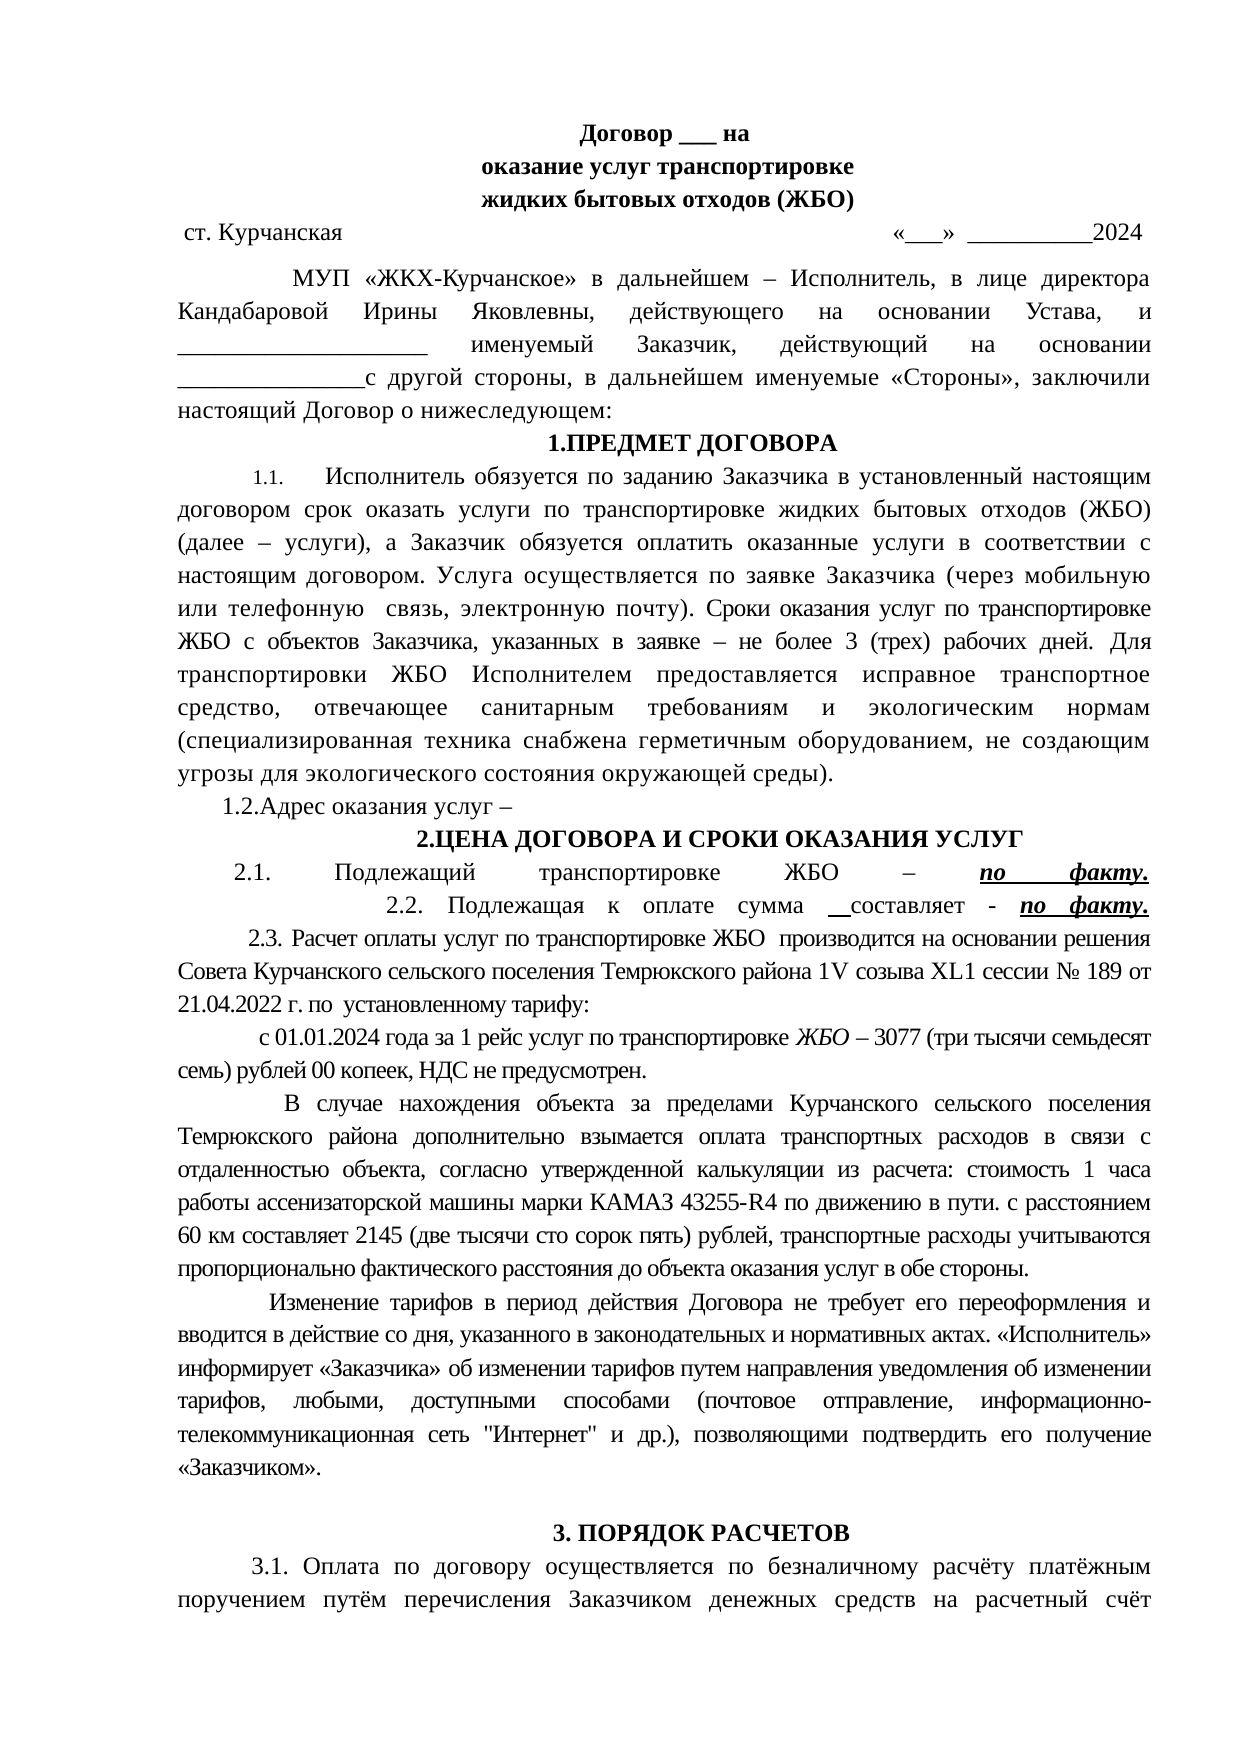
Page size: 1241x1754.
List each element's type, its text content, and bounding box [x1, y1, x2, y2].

text В случае нахождения объекта за пределами Курчанского сельского поселения Темрюкского района дополнительно взымается оплата транспортных расходов в связи с отдаленностью объекта, согласно утвержденной калькуляции из расчета: стоимость 1 часа работы ассенизаторской машины марки КАМАЗ 43255-R4 по движению в пути. с расстоянием 60 км составляет 2145 (две тысячи сто сорок пять) рублей, транспортные расходы учитываются пропорционально фактического расстояния до объекта оказания услуг в обе стороны. [177, 1088, 1152, 1282]
text 3. ПОРЯДОК РАСЧЕТОВ [251, 1518, 1152, 1547]
text с 01.01.2024 года за 1 рейс услуг по транспортировке ЖБО – 3077 (три тысячи семьдесят семь) рублей 00 копеек, НДС не предусмотрен. [177, 1022, 1152, 1084]
text Договор ___ на [177, 118, 1152, 147]
text ст. Курчанская «___» __________2024 [177, 217, 1152, 246]
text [177, 1551, 1152, 1613]
text Изменение тарифов в период действия Договора не требует его переоформления и вводится в действие со дня, указанного в законодательных и нормативных актах. «Исполнитель» информирует «Заказчика» об изменении тарифов путем направления уведомления об изменении тарифов, любыми, доступными способами (почтовое отправление, информационно-телекоммуникационная сеть "Интернет" и др.), позволяющими подтвердить его получение «Заказчиком». [177, 1287, 1152, 1480]
subtitle МУП «ЖКХ-Курчанское» в дальнейшем – Исполнитель, в лице директора Кандабаровой Ирины Яковлевны, действующего на основании Устава, и ____________________ именуемый Заказчик, действующий на основании _______________с другой стороны, в дальнейшем именуемые «Стороны», заключили настоящий Договор о нижеследующем: [177, 263, 1152, 423]
text 1.ПРЕДМЕТ ДОГОВОРА [177, 428, 1152, 457]
text 2.ЦЕНА ДОГОВОРА И СРОКИ ОКАЗАНИЯ УСЛУГ [288, 824, 1152, 853]
text 1.2.Адрес оказания услуг – [177, 791, 1152, 820]
text жидких бытовых отходов (ЖБО) [177, 184, 1152, 213]
text оказание услуг транспортировке [177, 151, 1152, 180]
list Исполнитель обязуется по заданию Заказчика в установленный настоящим договором срок оказать услуги по транспортировке жидких бытовых отходов (ЖБО) (далее – услуги), а Заказчик обязуется оплатить оказанные услуги в соответствии с настоящим договором. Услуга осуществляется по заявке Заказчика (через мобильную или телефонную связь, электронную почту). Сроки оказания услуг по транспортировке ЖБО с объектов Заказчика, указанных в заявке – не более 3 (трех) рабочих дней. Для транспортировки ЖБО Исполнителем предоставляется исправное транспортное средство, отвечающее санитарным требованиям и экологическим нормам (специализированная техника снабжена герметичным оборудованием, не создающим угрозы для экологического состояния окружающей среды). [177, 461, 1152, 787]
text 2.1. Подлежащий транспортировке ЖБО – по факту. 2.2. Подлежащая к оплате сумма составляет - по факту. 2.3. Расчет оплаты услуг по транспортировке ЖБО производится на основании решения Совета Курчанского сельского поселения Темрюкского района 1V созыва ХL1 сессии № 189 от 21.04.2022 г. по установленному тарифу: [177, 857, 1152, 1018]
